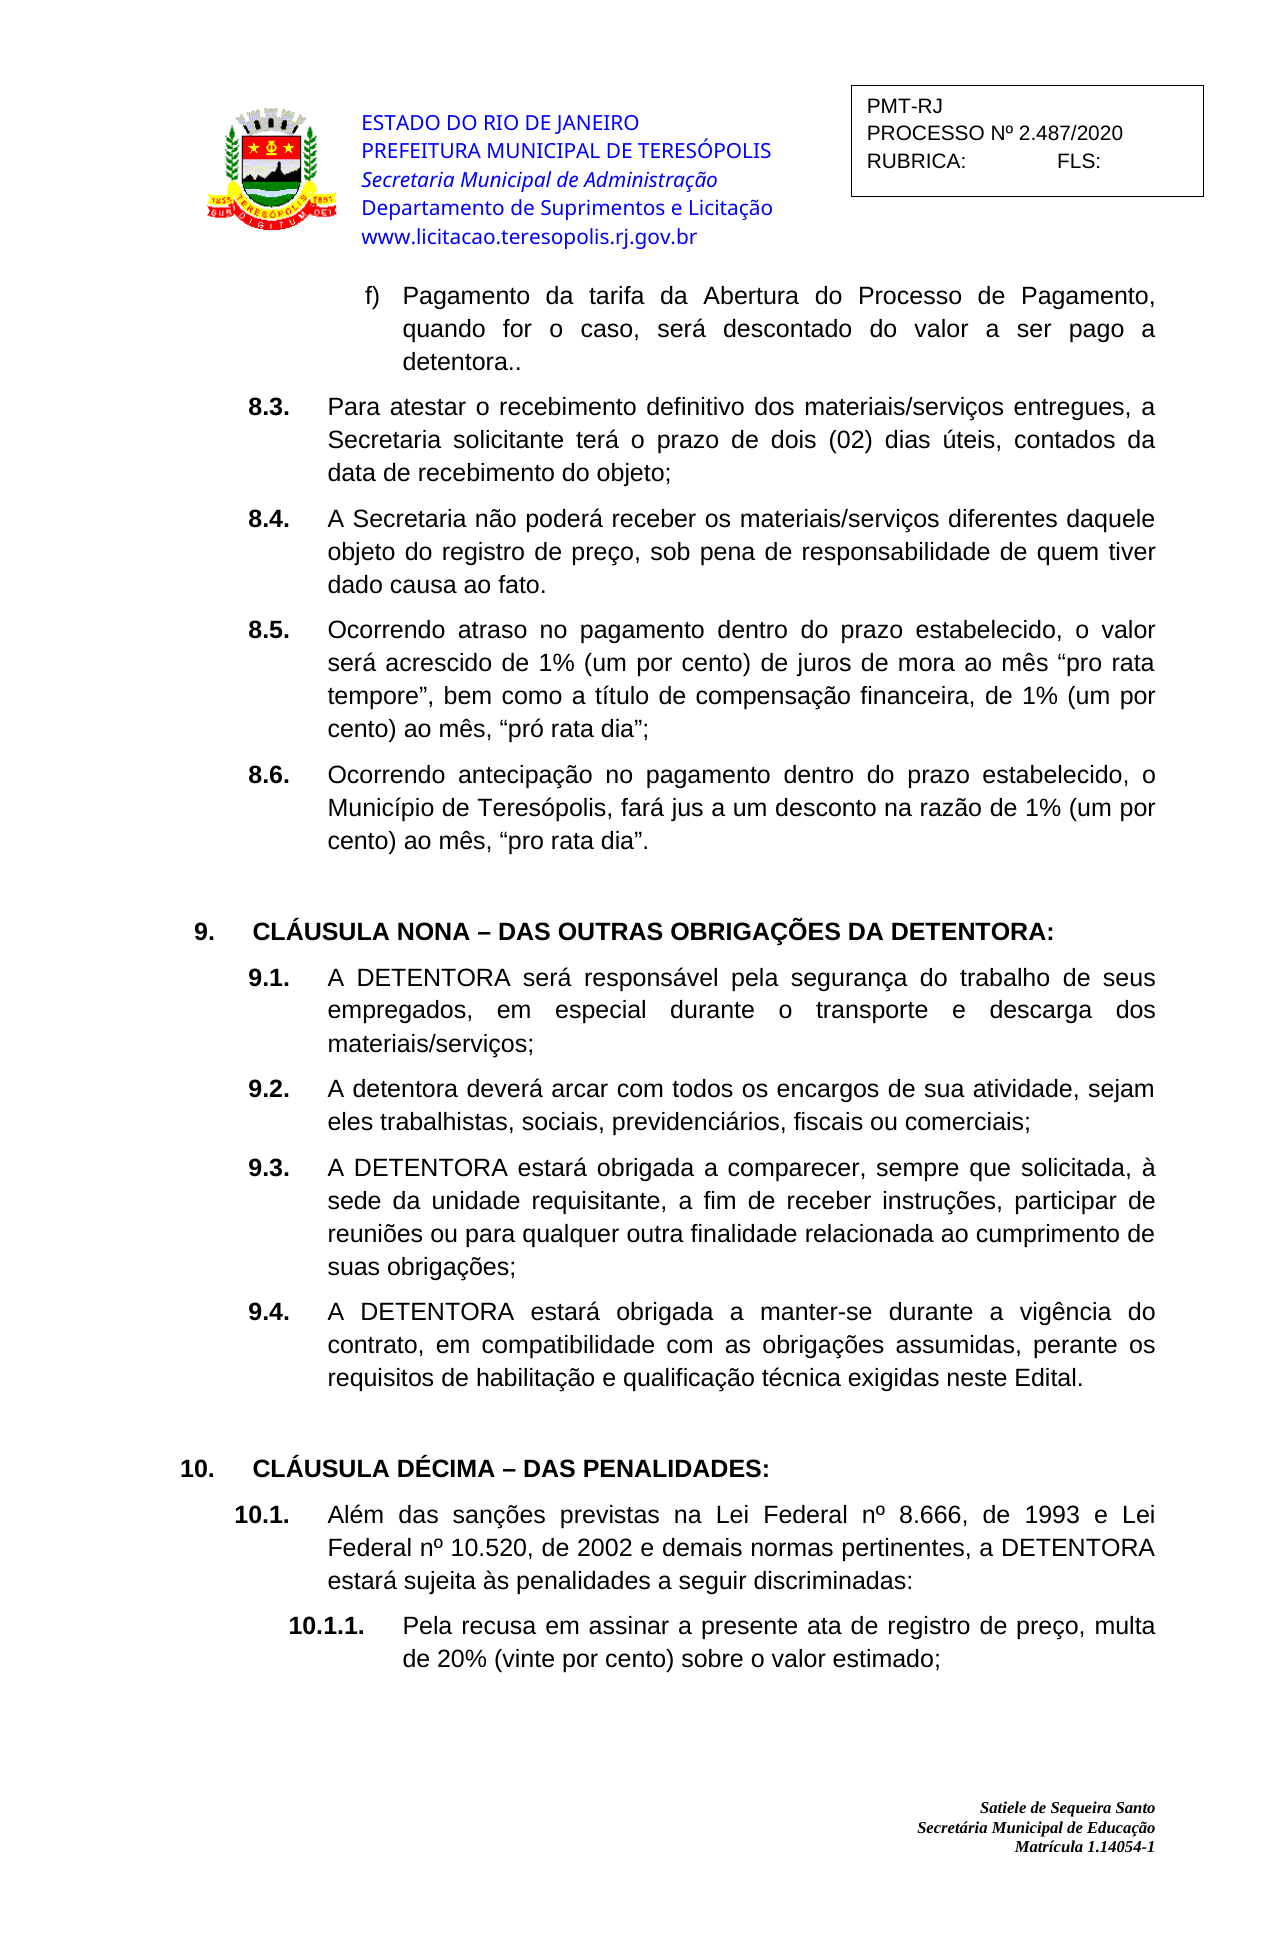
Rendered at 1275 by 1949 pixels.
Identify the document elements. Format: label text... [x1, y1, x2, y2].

list A detentora deverá arcar com todos os encargos de sua atividade, sejam eles trabalhistas, sociais, previdenciários, fiscais ou comerciais; [290, 1074, 1157, 1136]
list CLÁUSULA DÉCIMA – DAS PENALIDADES: [215, 1454, 1157, 1483]
list Para atestar o recebimento definitivo dos materiais/serviços entregues, a Secretaria solicitante terá o prazo de dois (02) dias úteis, contados da data de recebimento do objeto; [290, 392, 1157, 487]
list CLÁUSULA NONA – DAS OUTRAS OBRIGAÇÕES DA DETENTORA: [215, 917, 1157, 946]
list A DETENTORA estará obrigada a comparecer, sempre que solicitada, à sede da unidade requisitante, a fim de receber instruções, participar de reuniões ou para qualquer outra finalidade relacionada ao cumprimento de suas obrigações; [290, 1153, 1157, 1280]
list Ocorrendo atraso no pagamento dentro do prazo estabelecido, o valor será acrescido de 1% (um por cento) de juros de mora ao mês “pro rata tempore”, bem como a título de compensação financeira, de 1% (um por cento) ao mês, “pró rata dia”; [290, 615, 1157, 743]
list A DETENTORA estará obrigada a manter-se durante a vigência do contrato, em compatibilidade com as obrigações assumidas, perante os requisitos de habilitação e qualificação técnica exigidas neste Edital. [290, 1297, 1157, 1392]
list A DETENTORA será responsável pela segurança do trabalho de seus empregados, em especial durante o transporte e descarga dos materiais/serviços; [290, 962, 1157, 1057]
picture [207, 108, 337, 230]
list A Secretaria não poderá receber os materiais/serviços diferentes daquele objeto do registro de preço, sob pena de responsabilidade de quem tiver dado causa ao fato. [290, 504, 1157, 598]
list Pela recusa em assinar a presente ata de registro de preço, multa de 20% (vinte por cento) sobre o valor estimado; [365, 1611, 1157, 1673]
list Pagamento da tarifa da Abertura do Processo de Pagamento, quando for o caso, será descontado do valor a ser pago a detentora.. [365, 281, 1157, 375]
list Ocorrendo antecipação no pagamento dentro do prazo estabelecido, o Município de Teresópolis, fará jus a um desconto na razão de 1% (um por cento) ao mês, “pro rata dia”. [290, 760, 1157, 855]
list Além das sanções previstas na Lei Federal nº 8.666, de 1993 e Lei Federal nº 10.520, de 2002 e demais normas pertinentes, a DETENTORA estará sujeita às penalidades a seguir discriminadas: [290, 1500, 1157, 1594]
